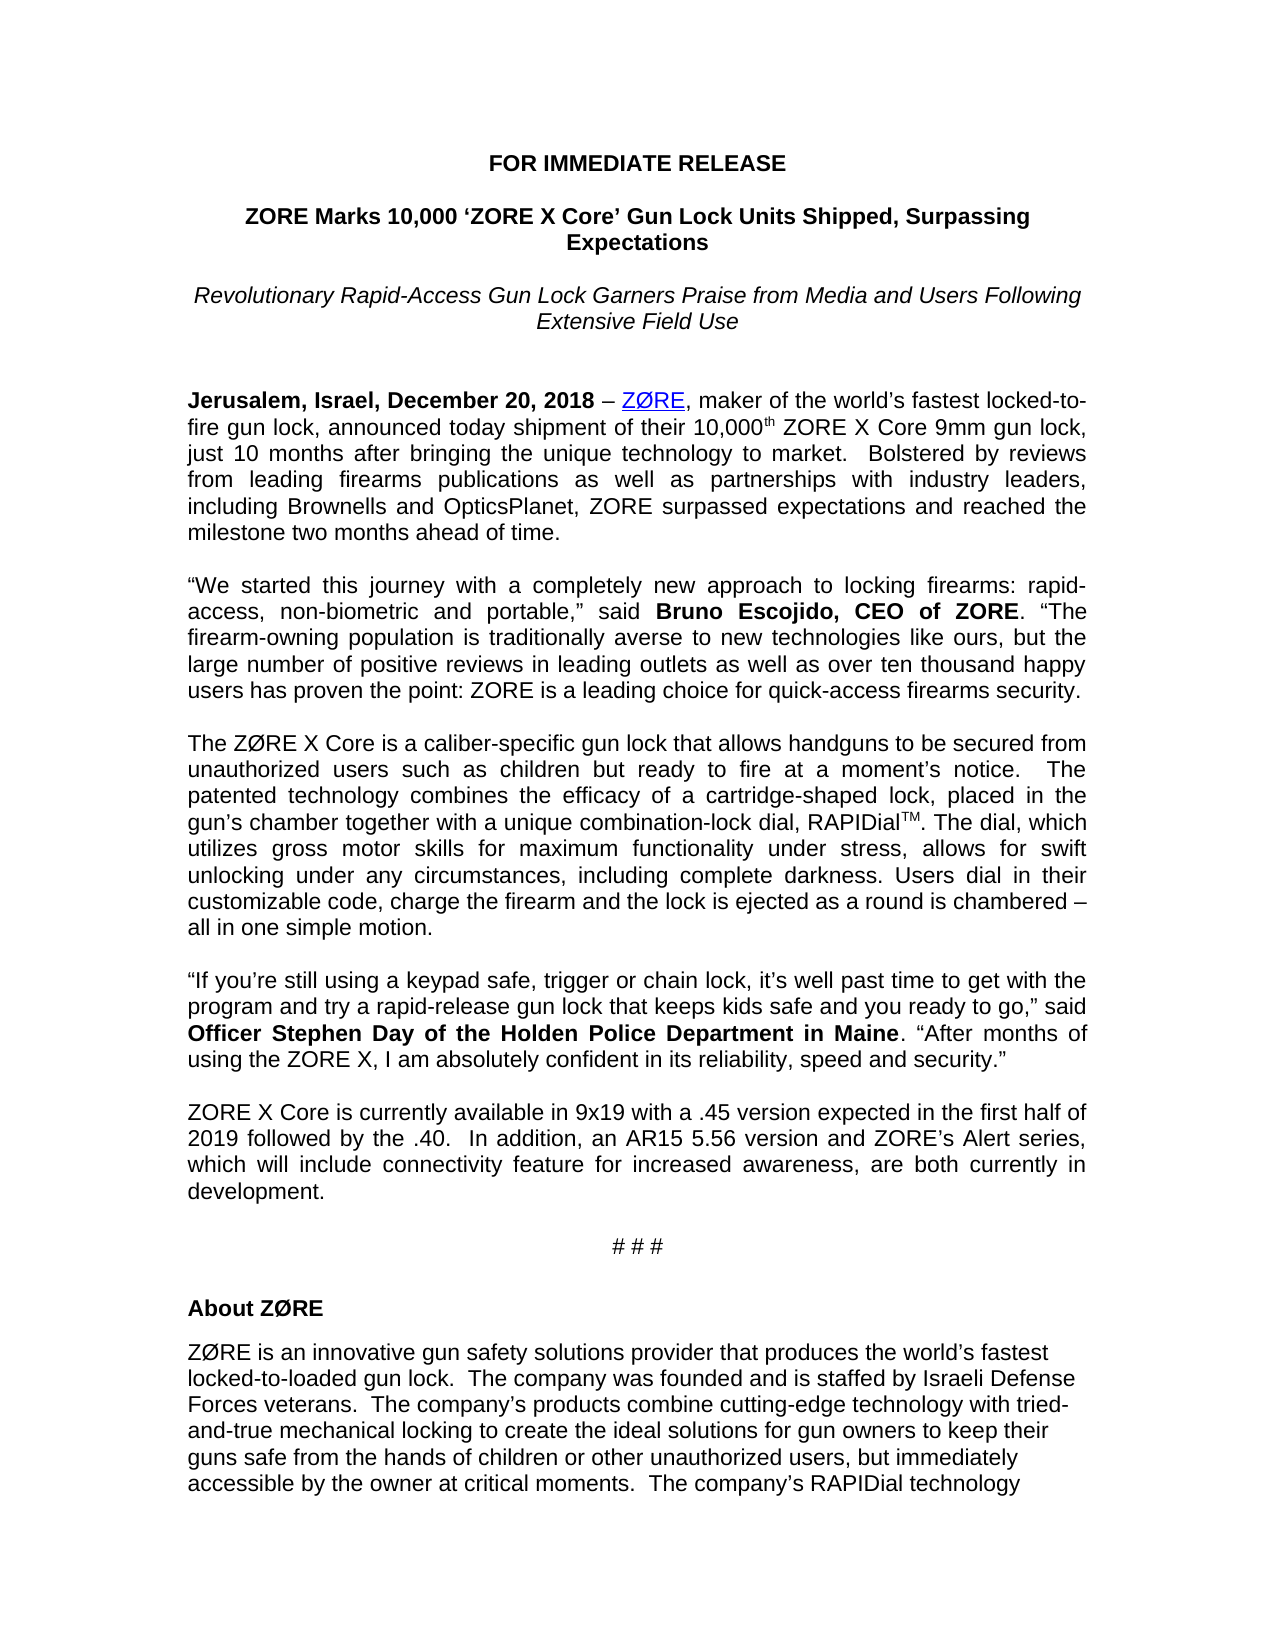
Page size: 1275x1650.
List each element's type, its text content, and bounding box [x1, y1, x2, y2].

text ZORE Marks 10,000 ‘ZORE X Core’ Gun Lock Units Shipped, Surpassing Expectations [187, 203, 1087, 255]
text “If you’re still using a keypad safe, trigger or chain lock, it’s well past time to get with the program and try a rapid-release gun lock that keeps kids safe and you ready to go,” said Officer Stephen Day of the Holden Police Department in Maine. “After months of using the ZORE X, I am absolutely confident in its reliability, speed and security.” [187, 967, 1087, 1072]
text Jerusalem, Israel, December 20, 2018 – ZØRE, maker of the world’s fastest locked-to-fire gun lock, announced today shipment of their 10,000th ZORE X Core 9mm gun lock, just 10 months after bringing the unique technology to market. Bolstered by reviews from leading firearms publications as well as partnerships with industry leaders, including Brownells and OpticsPlanet, ZORE surpassed expectations and reached the milestone two months ahead of time. [187, 387, 1087, 545]
text Revolutionary Rapid-Access Gun Lock Garners Praise from Media and Users Following Extensive Field Use [187, 282, 1087, 334]
text # # # [187, 1233, 1087, 1259]
text FOR IMMEDIATE RELEASE [187, 150, 1087, 176]
text The ZØRE X Core is a caliber-specific gun lock that allows handguns to be secured from unauthorized users such as children but ready to fire at a moment’s notice. The patented technology combines the efficacy of a cartridge-shaped lock, placed in the gun’s chamber together with a unique combination-lock dial, RAPIDialTM. The dial, which utilizes gross motor skills for maximum functionality under stress, allows for swift unlocking under any circumstances, including complete darkness. Users dial in their customizable code, charge the firearm and the lock is ejected as a round is chambered – all in one simple motion. [187, 730, 1087, 941]
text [187, 1338, 1087, 1497]
text About ZØRE [187, 1278, 1087, 1322]
text ZORE X Core is currently available in 9x19 with a .45 version expected in the first half of 2019 followed by the .40. In addition, an AR15 5.56 version and ZORE’s Alert series, which will include connectivity feature for increased awareness, are both currently in development. [187, 1099, 1087, 1204]
text “We started this journey with a completely new approach to locking firearms: rapid-access, non-biometric and portable,” said Bruno Escojido, CEO of ZORE. “The firearm-owning population is traditionally averse to new technologies like ours, but the large number of positive reviews in leading outlets as well as over ten thousand happy users has proven the point: ZORE is a leading choice for quick-access firearms security. [187, 572, 1087, 703]
